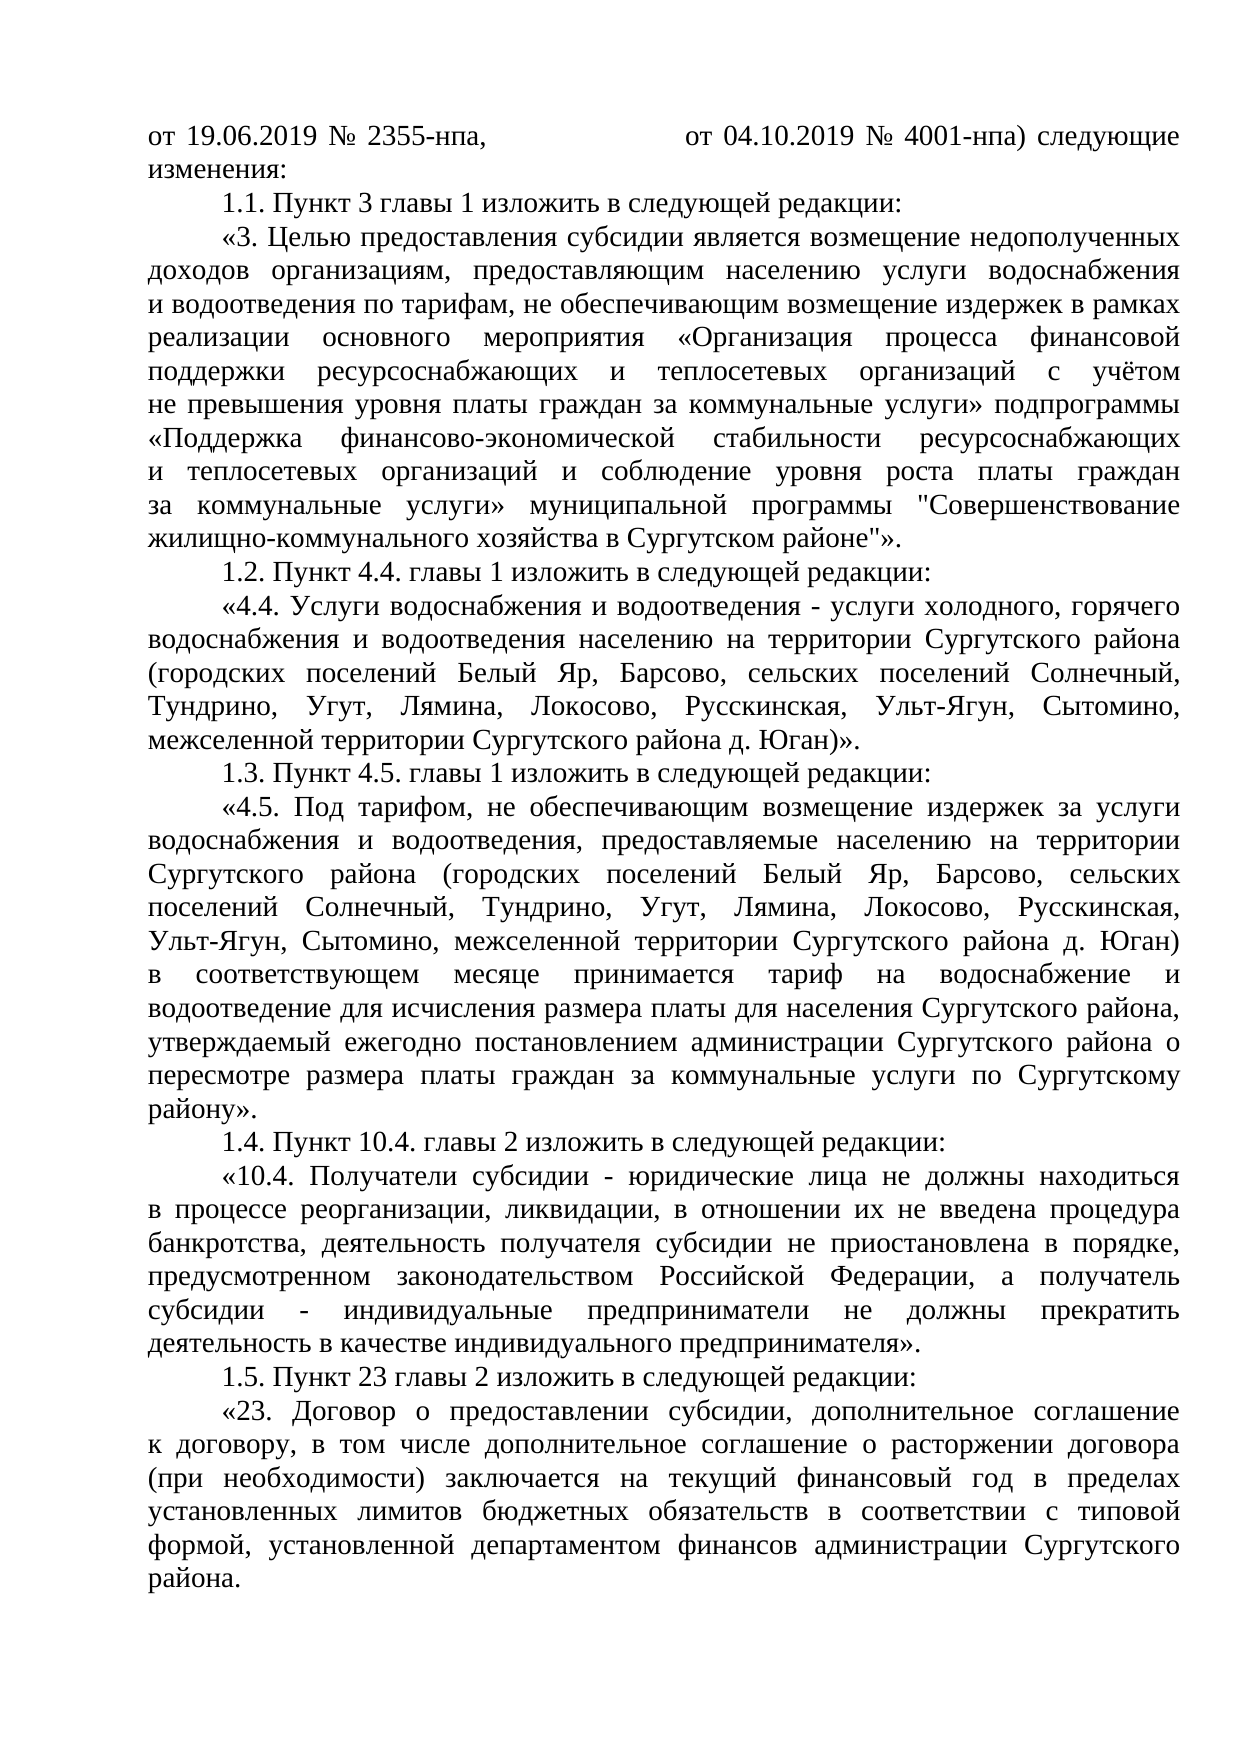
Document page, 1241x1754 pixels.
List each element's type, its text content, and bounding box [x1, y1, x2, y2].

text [148, 118, 1181, 185]
text «4.4. Услуги водоснабжения и водоотведения - услуги холодного, горячего водоснабжения и водоотведения населению на территории Сургутского района (городских поселений Белый Яр, Барсово, сельских поселений Солнечный, Тундрино, Угут, Лямина, Локосово, Русскинская, Ульт-Ягун, Сытомино, межселенной территории Сургутского района д. Юган)». [148, 588, 1181, 755]
text «3. Целью предоставления субсидии является возмещение недополученных доходов организациям, предоставляющим населению услуги водоснабжения и водоотведения по тарифам, не обеспечивающим возмещение издержек в рамках реализации основного мероприятия «Организация процесса финансовой поддержки ресурсоснабжающих и теплосетевых организаций с учётом не превышения уровня платы граждан за коммунальные услуги» подпрограммы «Поддержка финансово-экономической стабильности ресурсоснабжающих и теплосетевых организаций и соблюдение уровня роста платы граждан за коммунальные услуги» муниципальной программы "Совершенствование жилищно-коммунального хозяйства в Сургутском районе"». [148, 219, 1181, 554]
text 1.4. Пункт 10.4. главы 2 изложить в следующей редакции: [148, 1124, 1181, 1158]
text 1.1. Пункт 3 главы 1 изложить в следующей редакции: [148, 185, 1181, 219]
text 1.3. Пункт 4.5. главы 1 изложить в следующей редакции: [148, 755, 1181, 789]
text 1.2. Пункт 4.4. главы 1 изложить в следующей редакции: [148, 554, 1181, 588]
text «10.4. Получатели субсидии - юридические лица не должны находиться в процессе реорганизации, ликвидации, в отношении их не введена процедура банкротства, деятельность получателя субсидии не приостановлена в порядке, предусмотренном законодательством Российской Федерации, а получатель субсидии - индивидуальные предприниматели не должны прекратить деятельность в качестве индивидуального предпринимателя». [148, 1158, 1181, 1359]
text 1.5. Пункт 23 главы 2 изложить в следующей редакции: [148, 1359, 1181, 1393]
text «23. Договор о предоставлении субсидии, дополнительное соглашение к договору, в том числе дополнительное соглашение о расторжении договора (при необходимости) заключается на текущий финансовый год в пределах установленных лимитов бюджетных обязательств в соответствии с типовой формой, установленной департаментом финансов администрации Сургутского района. [148, 1393, 1181, 1594]
text «4.5. Под тарифом, не обеспечивающим возмещение издержек за услуги водоснабжения и водоотведения, предоставляемые населению на территории Сургутского района (городских поселений Белый Яр, Барсово, сельских поселений Солнечный, Тундрино, Угут, Лямина, Локосово, Русскинская, Ульт-Ягун, Сытомино, межселенной территории Сургутского района д. Юган) в соответствующем месяце принимается тариф на водоснабжение и водоотведение для исчисления размера платы для населения Сургутского района, утверждаемый ежегодно постановлением администрации Сургутского района о пересмотре размера платы граждан за коммунальные услуги по Сургутскому району». [148, 789, 1181, 1124]
